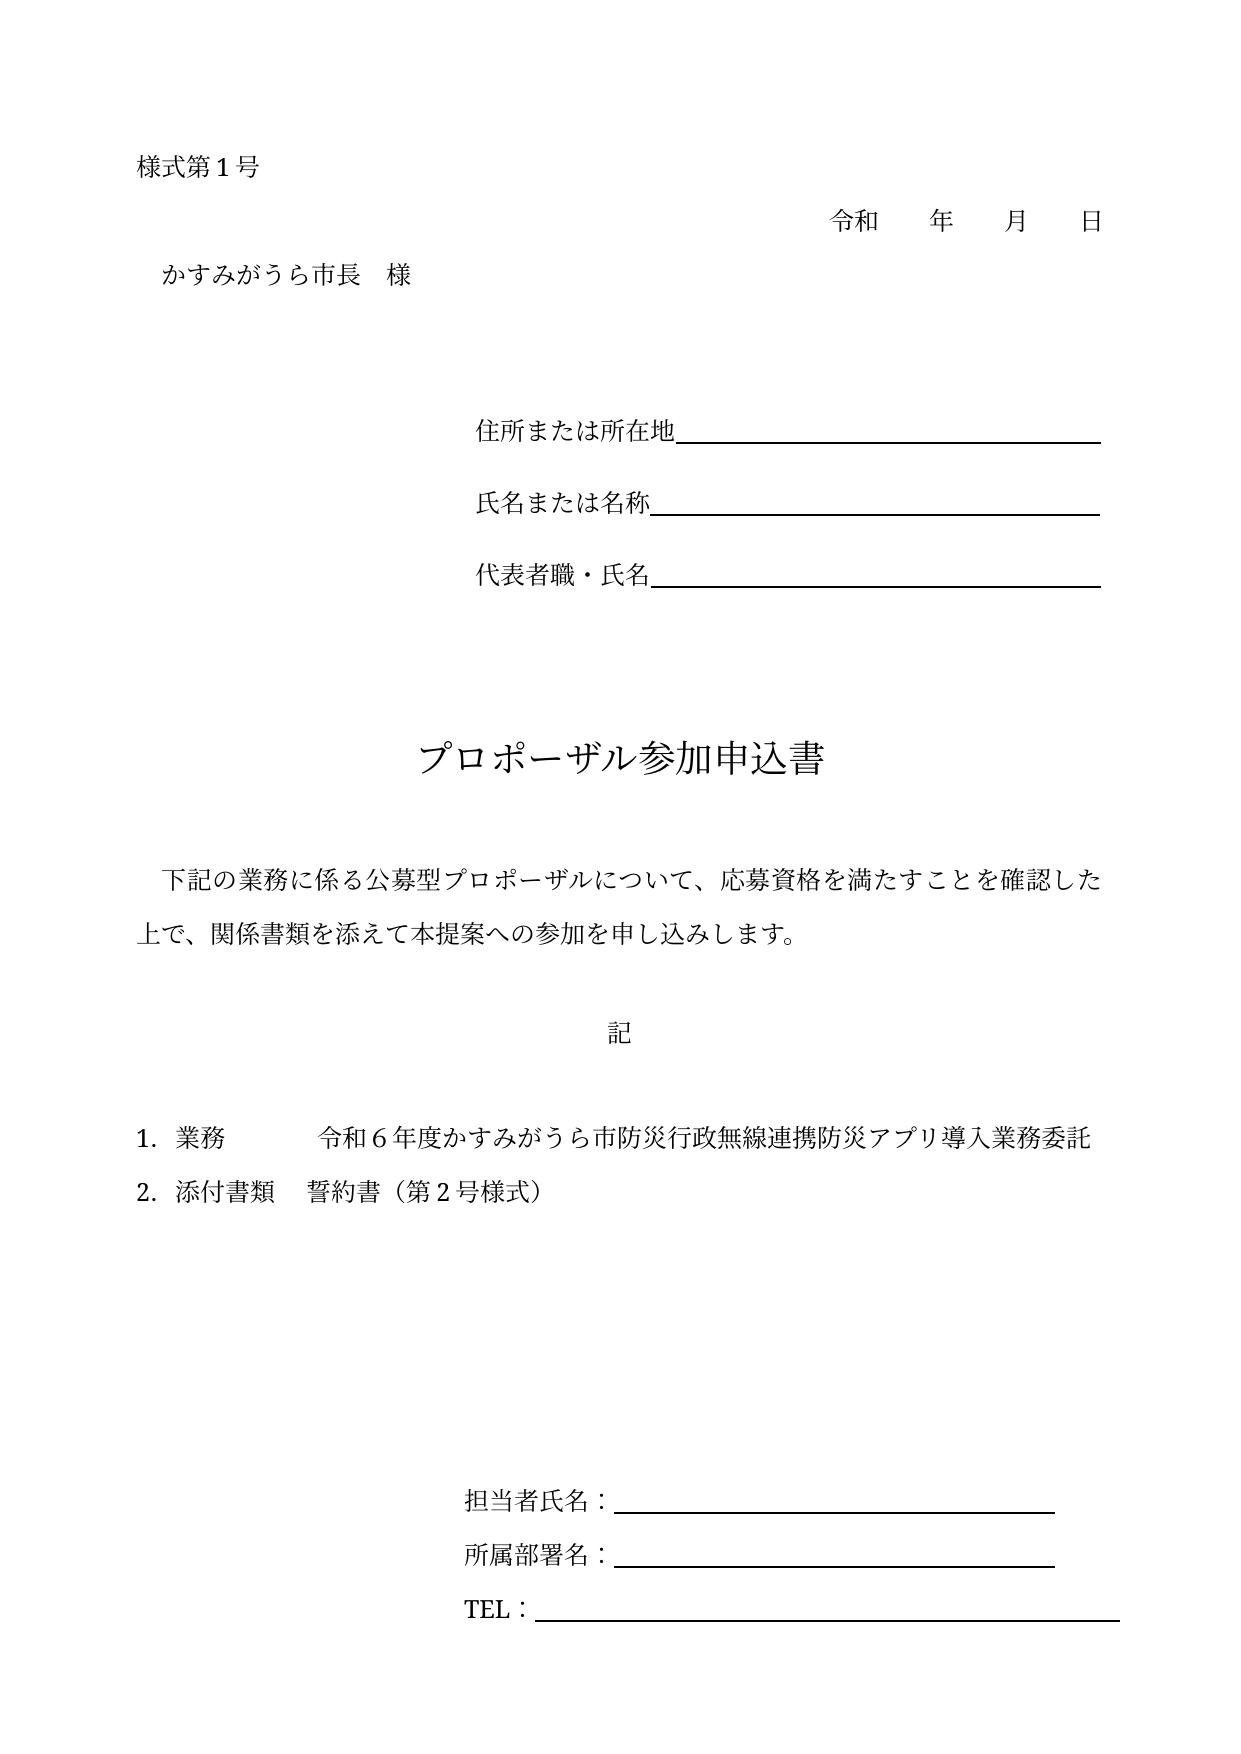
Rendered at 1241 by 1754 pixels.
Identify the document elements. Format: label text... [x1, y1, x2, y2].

text 所属部署名： [136, 1536, 1104, 1572]
text プロポーザル参加申込書 [136, 729, 1104, 783]
text 代表者職・氏名 [475, 555, 1104, 591]
text 氏名または名称 [475, 483, 1104, 519]
text 令和 年 月 日 [136, 202, 1104, 238]
text 1．業務 令和６年度かすみがうら市防災行政無線連携防災アプリ導入業務委託 [136, 1118, 1104, 1154]
text 担当者氏名： [136, 1482, 1104, 1518]
subtitle 記 [136, 1013, 1104, 1049]
text 様式第1号 [136, 148, 1104, 184]
text 下記の業務に係る公募型プロポーザルについて、応募資格を満たすことを確認した上で、関係書類を添えて本提案への参加を申し込みします。 [136, 861, 1104, 951]
text かすみがうら市長 様 [136, 256, 1104, 292]
text TEL： [136, 1589, 1104, 1626]
text 2．添付書類 誓約書（第2号様式） [136, 1172, 1104, 1208]
text 住所または所在地 [475, 412, 1104, 447]
